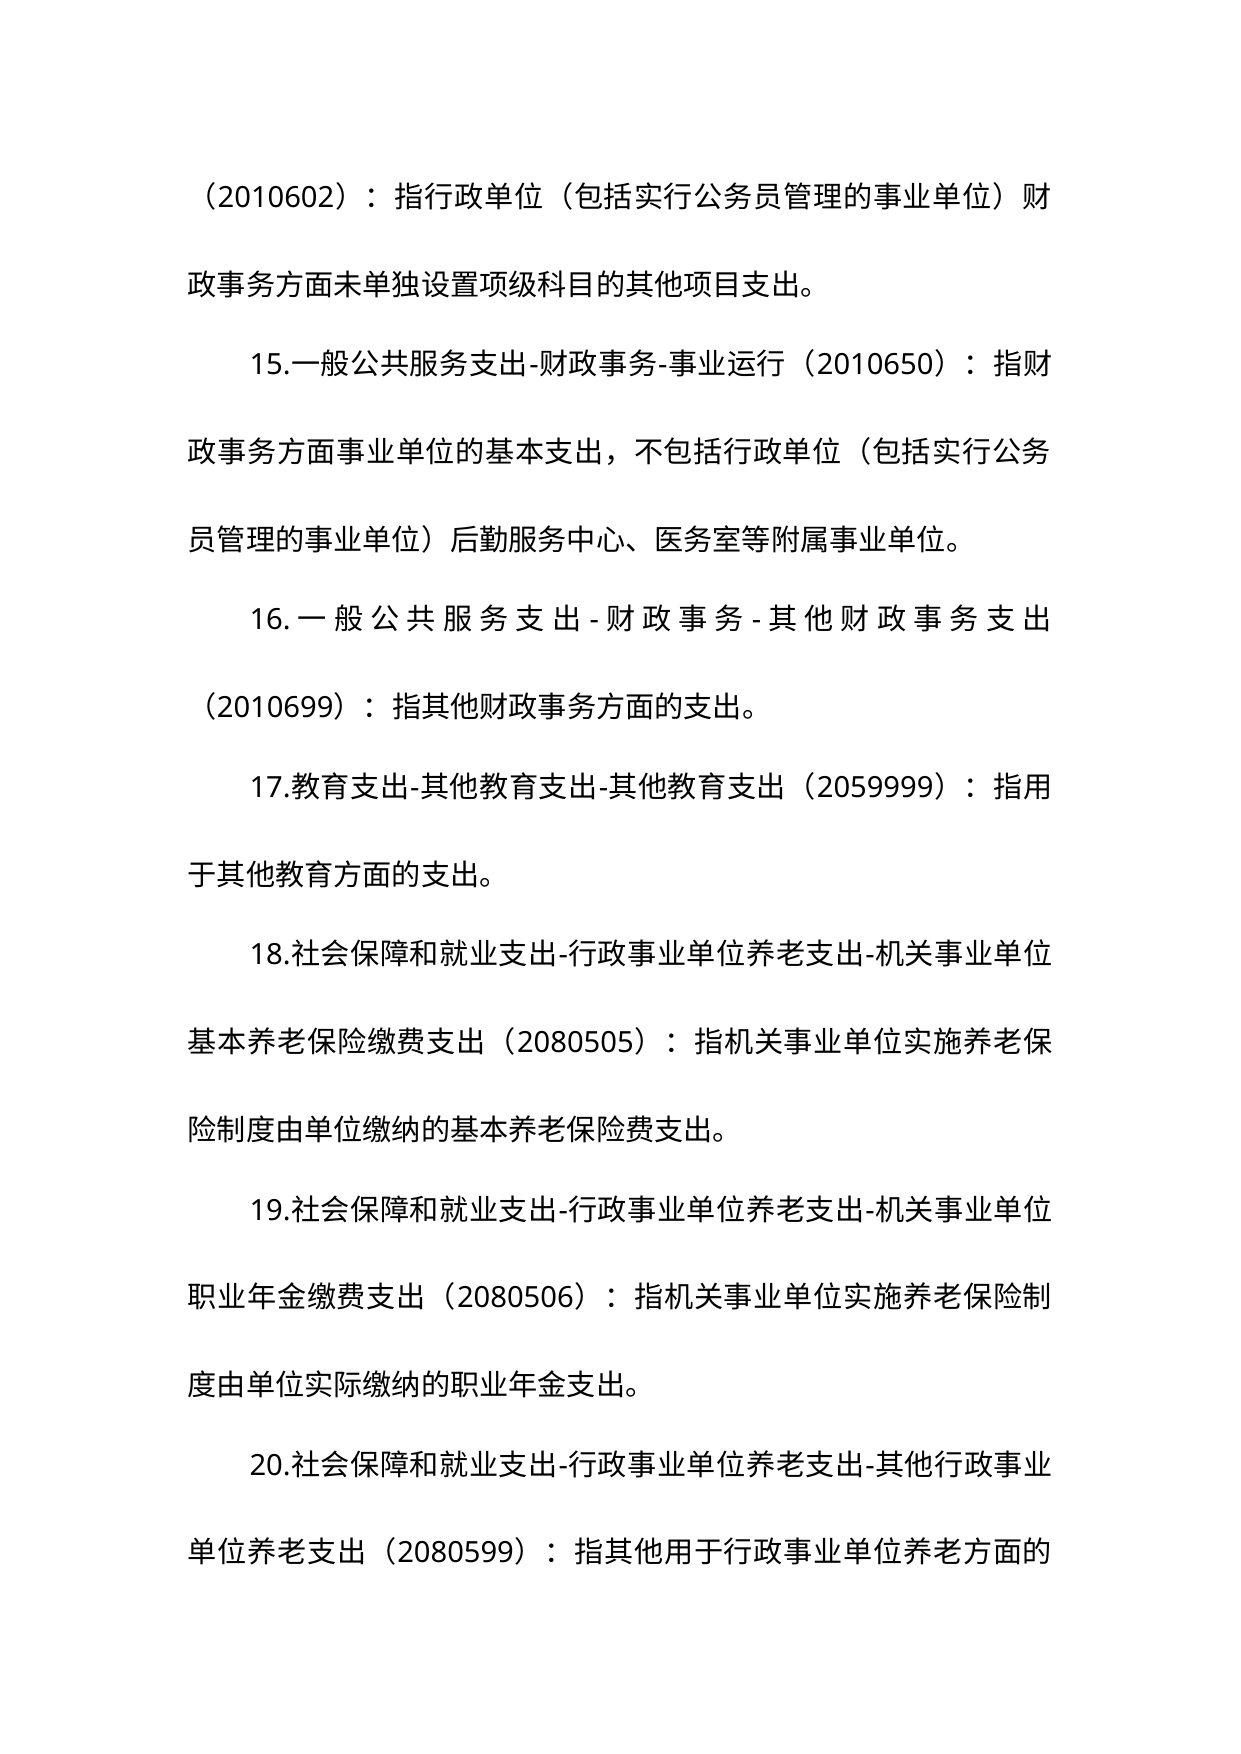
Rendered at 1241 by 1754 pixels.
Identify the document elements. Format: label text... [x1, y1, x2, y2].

text 17.教育支出-其他教育支出-其他教育支出（2059999）：指用于其他教育方面的支出。 [187, 752, 1053, 905]
text 19.社会保障和就业支出-行政事业单位养老支出-机关事业单位职业年金缴费支出（2080506）：指机关事业单位实施养老保险制度由单位实际缴纳的职业年金支出。 [187, 1175, 1053, 1415]
text 16.一般公共服务支出-财政事务-其他财政事务支出（2010699）：指其他财政事务方面的支出。 [187, 585, 1053, 737]
text 18.社会保障和就业支出-行政事业单位养老支出-机关事业单位基本养老保险缴费支出（2080505）：指机关事业单位实施养老保险制度由单位缴纳的基本养老保险费支出。 [187, 920, 1053, 1160]
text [187, 1430, 1053, 1583]
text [187, 162, 1053, 315]
text 15.一般公共服务支出-财政事务-事业运行（2010650）：指财政事务方面事业单位的基本支出，不包括行政单位（包括实行公务员管理的事业单位）后勤服务中心、医务室等附属事业单位。 [187, 329, 1053, 570]
